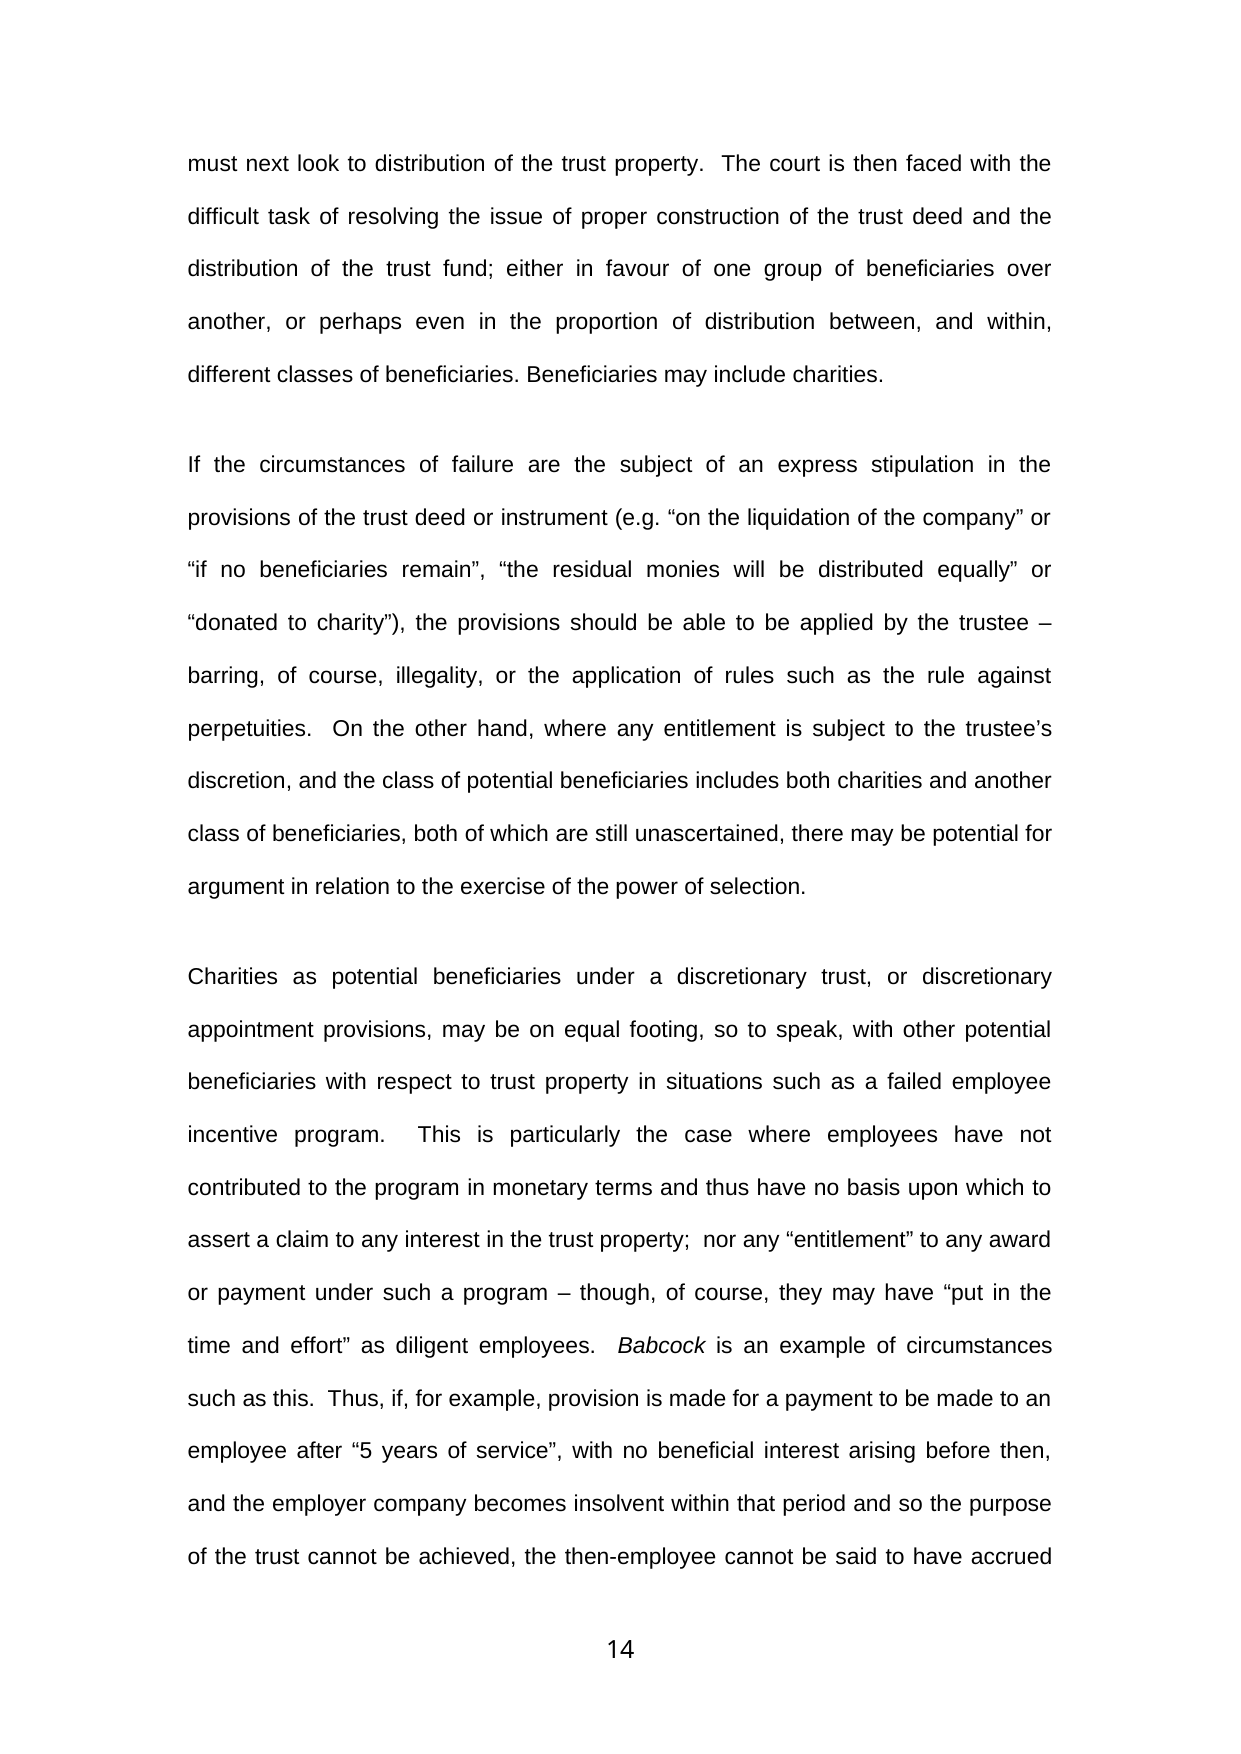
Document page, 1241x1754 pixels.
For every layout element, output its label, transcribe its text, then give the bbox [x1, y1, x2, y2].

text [187, 150, 1053, 387]
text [187, 963, 1053, 1569]
text If the circumstances of failure are the subject of an express stipulation in the provisions of the trust deed or instrument (e.g. “on the liquidation of the company” or “if no beneficiaries remain”, “the residual monies will be distributed equally” or “donated to charity”), the provisions should be able to be applied by the trustee – barring, of course, illegality, or the application of rules such as the rule against perpetuities. On the other hand, where any entitlement is subject to the trustee’s discretion, and the class of potential beneficiaries includes both charities and another class of beneficiaries, both of which are still unascertained, there may be potential for argument in relation to the exercise of the power of selection. [187, 451, 1053, 899]
